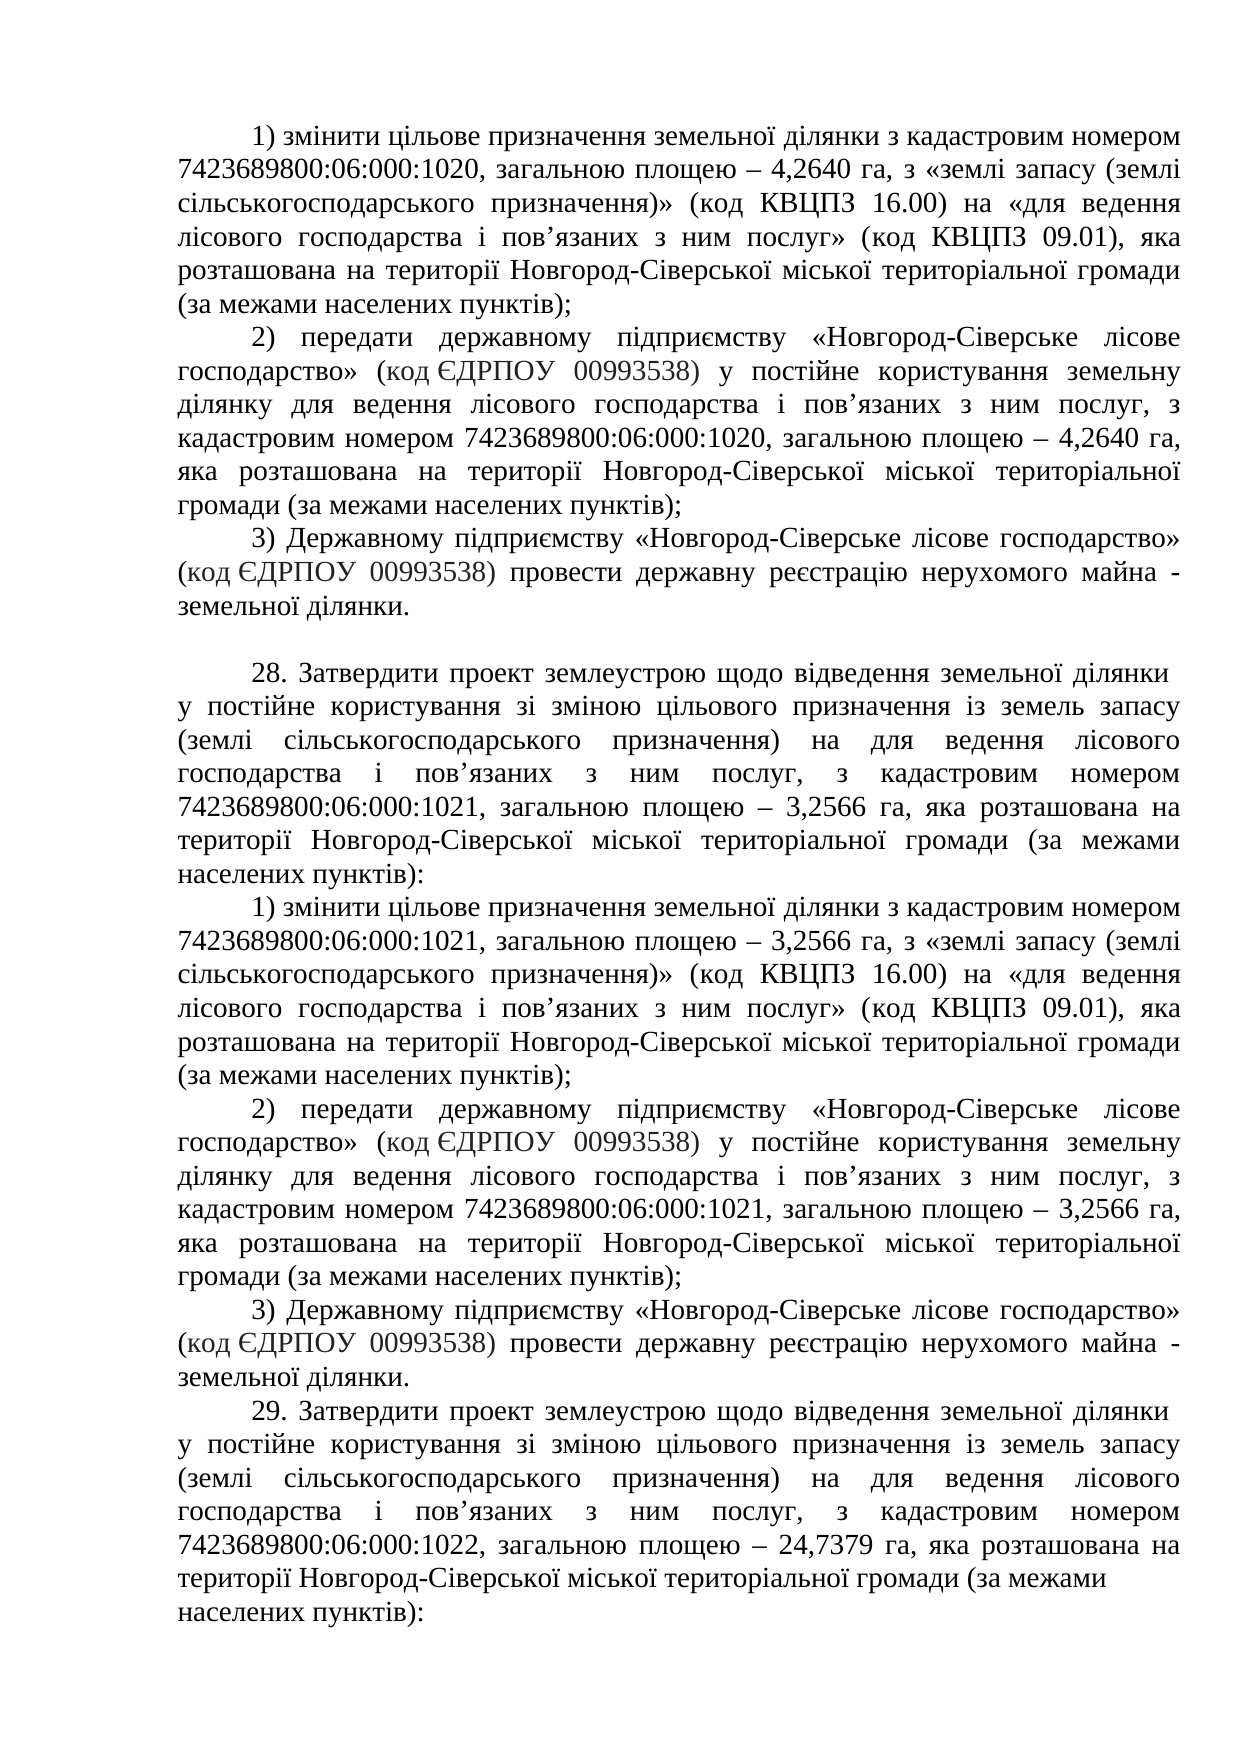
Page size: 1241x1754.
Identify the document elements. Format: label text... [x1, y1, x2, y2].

text населених пунктів): [177, 1594, 1181, 1627]
text 29. Затвердити проект землеустрою щодо відведення земельної ділянки у постійне користування зі зміною цільового призначення із земель запасу (землі сільськогосподарського призначення) на для ведення лісового господарства і пов’язаних з ним послуг, з кадастровим номером 7423689800:06:000:1022, загальною площею – 24,7379 га, яка розташована на території Новгород-Сіверської міської територіальної громади (за межами [177, 1393, 1181, 1594]
text 2) передати державному підприємству «Новгород-Сіверське лісове господарство» (код ЄДРПОУ 00993538) у постійне користування земельну ділянку для ведення лісового господарства і пов’язаних з ним послуг, з кадастровим номером 7423689800:06:000:1020, загальною площею – 4,2640 га, яка розташована на території Новгород-Сіверської міської територіальної громади (за межами населених пунктів); [177, 319, 1181, 521]
text 2) передати державному підприємству «Новгород-Сіверське лісове господарство» (код ЄДРПОУ 00993538) у постійне користування земельну ділянку для ведення лісового господарства і пов’язаних з ним послуг, з кадастровим номером 7423689800:06:000:1021, загальною площею – 3,2566 га, яка розташована на території Новгород-Сіверської міської територіальної громади (за межами населених пунктів); [177, 1091, 1181, 1292]
text 1) змінити цільове призначення земельної ділянки з кадастровим номером 7423689800:06:000:1021, загальною площею – 3,2566 га, з «землі запасу (землі сільськогосподарського призначення)» (код КВЦПЗ 16.00) на «для ведення лісового господарства і пов’язаних з ним послуг» (код КВЦПЗ 09.01), яка розташована на території Новгород-Сіверської міської територіальної громади (за межами населених пунктів); [177, 889, 1181, 1091]
text 28. Затвердити проект землеустрою щодо відведення земельної ділянки у постійне користування зі зміною цільового призначення із земель запасу (землі сільськогосподарського призначення) на для ведення лісового господарства і пов’язаних з ним послуг, з кадастровим номером 7423689800:06:000:1021, загальною площею – 3,2566 га, яка розташована на території Новгород-Сіверської міської територіальної громади (за межами населених пунктів): [177, 655, 1181, 889]
text 1) змінити цільове призначення земельної ділянки з кадастровим номером 7423689800:06:000:1020, загальною площею – 4,2640 га, з «землі запасу (землі сільськогосподарського призначення)» (код КВЦПЗ 16.00) на «для ведення лісового господарства і пов’язаних з ним послуг» (код КВЦПЗ 09.01), яка розташована на території Новгород-Сіверської міської територіальної громади (за межами населених пунктів); [177, 118, 1181, 319]
